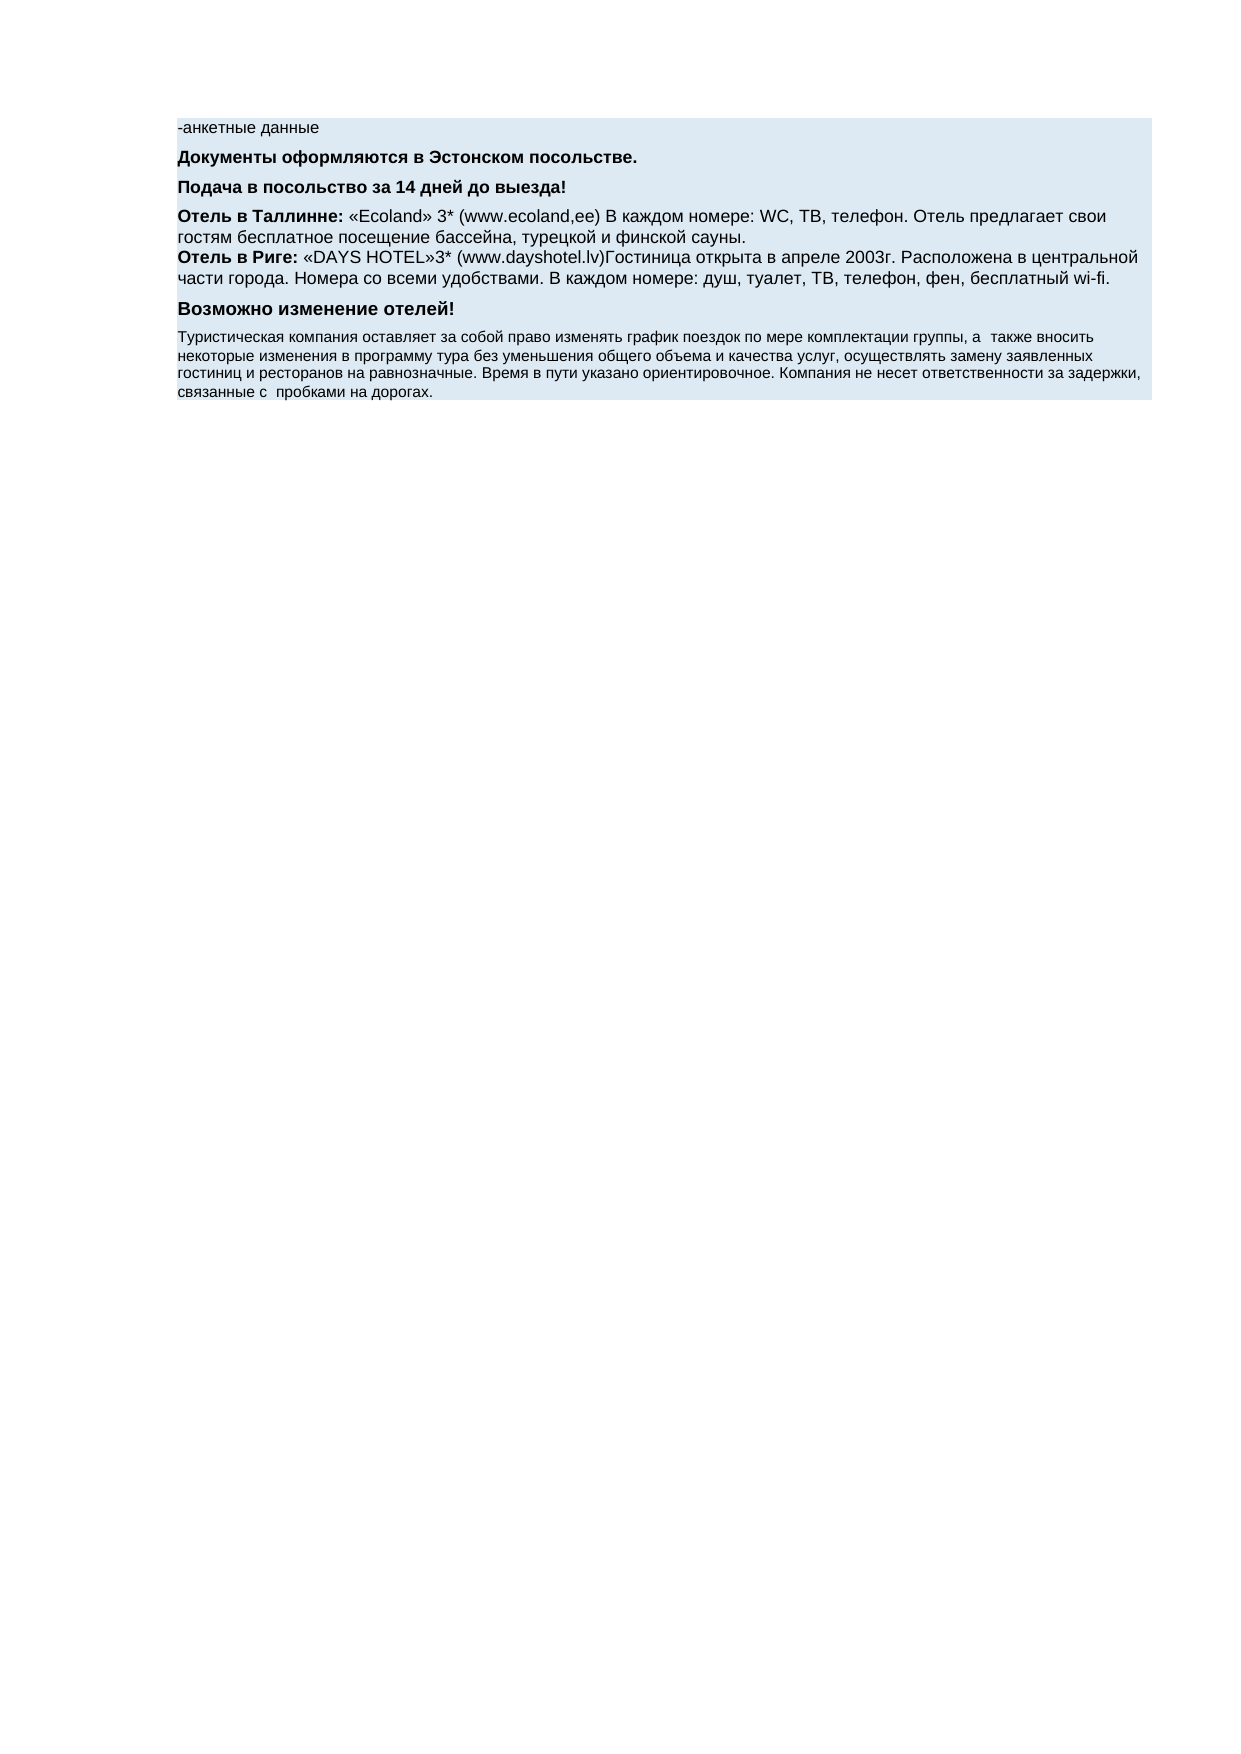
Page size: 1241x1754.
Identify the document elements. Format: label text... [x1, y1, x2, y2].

text Подача в посольство за 14 дней до выезда! [177, 176, 1152, 197]
text Документы оформляются в Эстонском посольстве. [177, 147, 1152, 167]
text Отель в Таллинне: «Ecoland» 3* (www.ecoland,ee) В каждом номере: WC, ТВ, телефон. Отель предлагает свои гостям бесплатное посещение бассейна, турецкой и финской сауны. Отель в Риге: «DAYS HOTEL»3* (www.dayshotel.lv)Гостиница открыта в апреле 2003г. Расположена в центральной части города. Номера со всеми удобствами. В каждом номере: душ, туалет, ТВ, телефон, фен, бесплатный wi-fi. [177, 206, 1152, 288]
text Туристическая компания оставляет за собой право изменять график поездок по мере комплектации группы, а также вносить некоторые изменения в программу тура без уменьшения общего объема и качества услуг, осуществлять замену заявленных гостиниц и ресторанов на равнозначные. Время в пути указано ориентировочное. Компания не несет ответственности за задержки, связанные с пробками на дорогах. [177, 328, 1152, 400]
text Возможно изменение отелей! [177, 297, 1152, 319]
text -анкетные данные [177, 118, 1152, 137]
